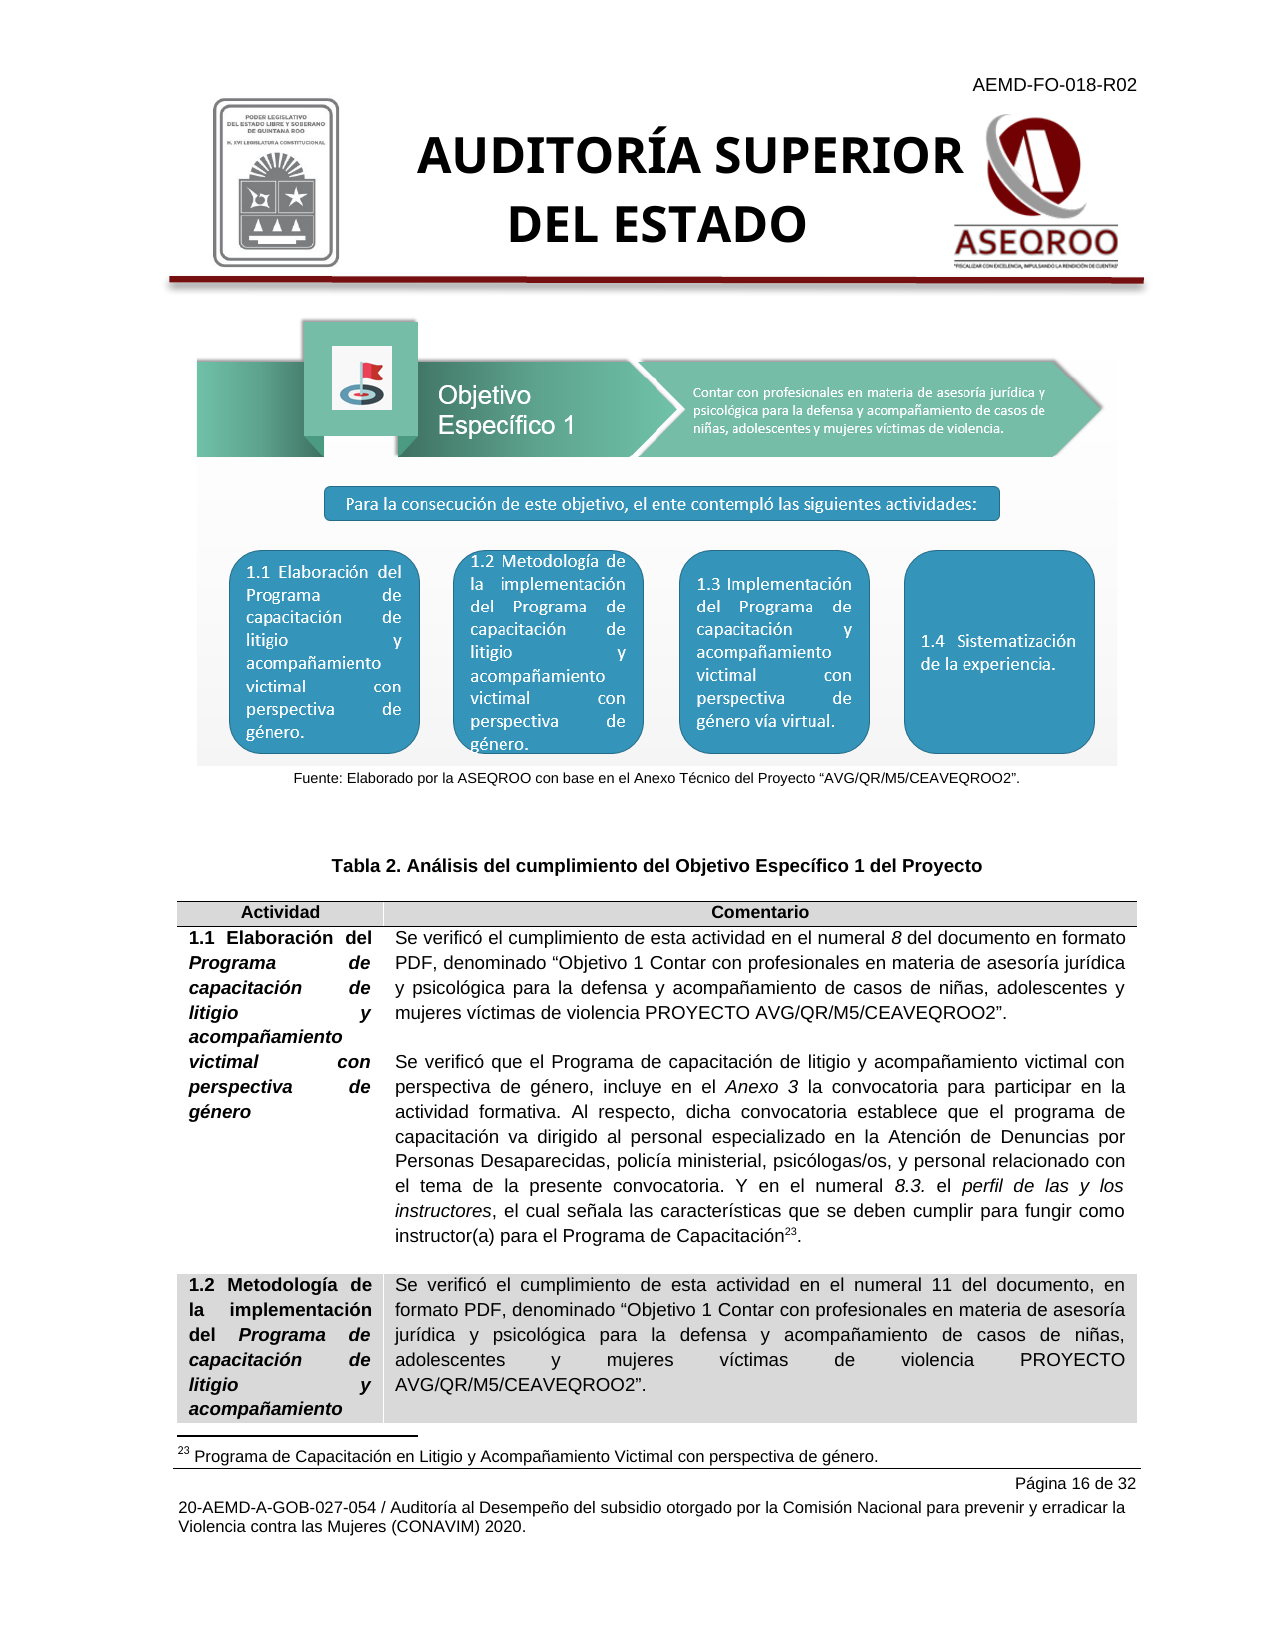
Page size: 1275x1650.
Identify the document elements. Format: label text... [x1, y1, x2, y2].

table_header Actividad [177, 902, 383, 926]
table_cell Se verificó el cumplimiento de esta actividad en el numeral 8 del documento en formato PDF, denominado “Objetivo 1 Contar con profesionales en materia de asesoría jurídica y psicológica para la defensa y acompañamiento de casos de niñas, adolescentes y mujeres víctimas de violencia PROYECTO AVG/QR/M5/CEAVEQROO2”. Se verificó que el Programa de capacitación de litigio y acompañamiento victimal con perspectiva de género, incluye en el Anexo 3 la convocatoria para participar en la actividad formativa. Al respecto, dicha convocatoria establece que el programa de capacitación va dirigido al personal especializado en la Atención de Denuncias por Personas Desaparecidas, policía ministerial, psicólogas/os, y personal relacionado con el tema de la presente convocatoria. Y en el numeral 8.3. el perfil de las y los instructores, el cual señala las características que se deben cumplir para fungir como instructor(a) para el Programa de Capacitación. [384, 927, 1137, 1274]
table_cell 1.1 Elaboración del Programa de capacitación de litigio y acompañamiento victimal con perspectiva de género [177, 927, 383, 1274]
table_header Comentario [384, 902, 1137, 926]
text Fuente: Elaborado por la ASEQROO con base en el Anexo Técnico del Proyecto “AVG/QR/M5/CEAVEQROO2”. [177, 770, 1137, 787]
picture [210, 95, 340, 268]
picture [954, 114, 1118, 269]
picture [196, 316, 1118, 766]
table_cell 1.2 Metodología de la implementación del Programa de capacitación de litigio y acompañamiento victimal con perspectiva de género [177, 1274, 383, 1423]
text Tabla 2. Análisis del cumplimiento del Objetivo Específico 1 del Proyecto [177, 855, 1137, 877]
